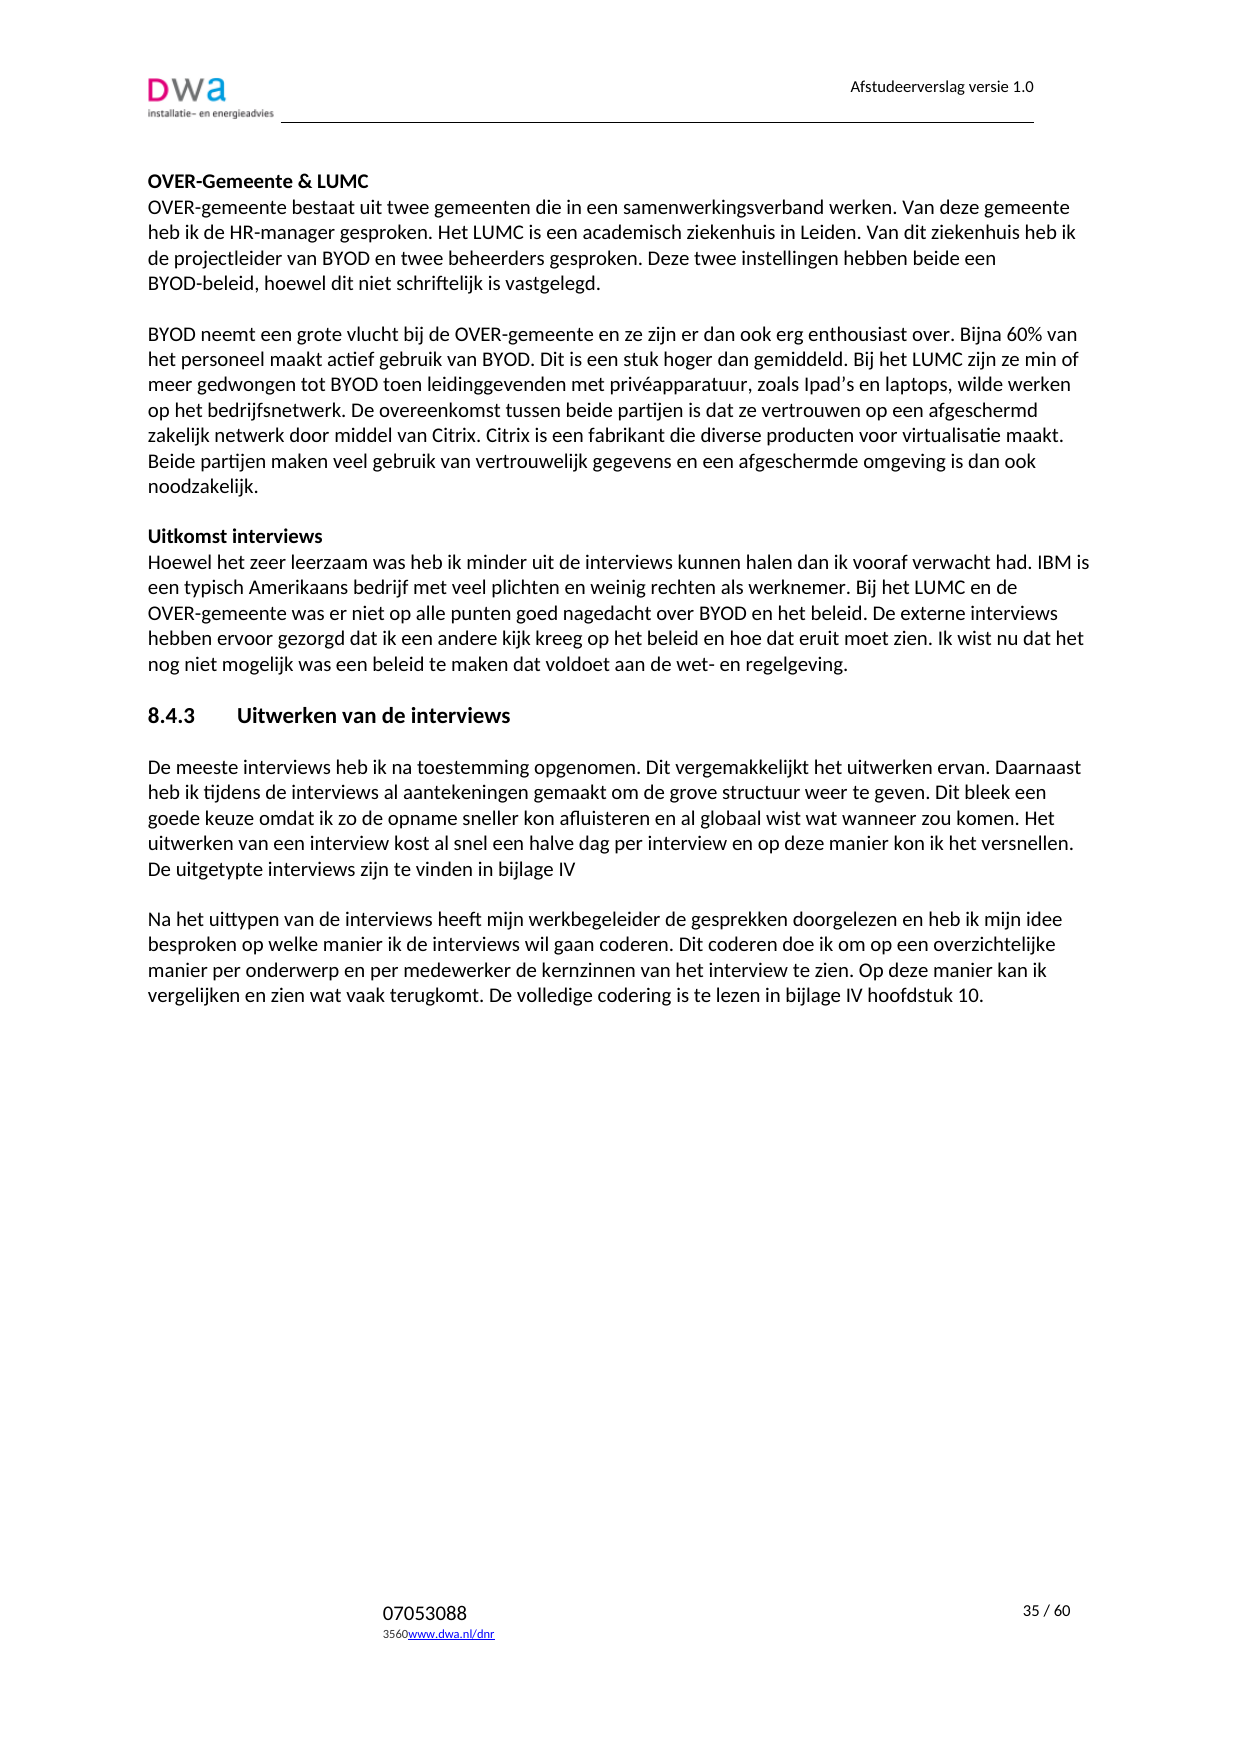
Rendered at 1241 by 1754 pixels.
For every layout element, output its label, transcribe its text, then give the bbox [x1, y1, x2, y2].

text OVER-gemeente bestaat uit twee gemeenten die in een samenwerkingsverband werken. Van deze gemeente heb ik de HR-manager gesproken. Het LUMC is een academisch ziekenhuis in Leiden. Van dit ziekenhuis heb ik de projectleider van BYOD en twee beheerders gesproken. Deze twee instellingen hebben beide een BYOD-beleid, hoewel dit niet schriftelijk is vastgelegd. [148, 194, 1092, 296]
text Na het uittypen van de interviews heeft mijn werkbegeleider de gesprekken doorgelezen en heb ik mijn idee besproken op welke manier ik de interviews wil gaan coderen. Dit coderen doe ik om op een overzichtelijke manier per onderwerp en per medewerker de kernzinnen van het interview te zien. Op deze manier kan ik vergelijken en zien wat vaak terugkomt. De volledige codering is te lezen in bijlage IV hoofdstuk 10. [148, 906, 1092, 1008]
subtitle Uitwerken van de interviews [148, 701, 1092, 729]
text Hoewel het zeer leerzaam was heb ik minder uit de interviews kunnen halen dan ik vooraf verwacht had. IBM is een typisch Amerikaans bedrijf met veel plichten en weinig rechten als werknemer. Bij het LUMC en de OVER-gemeente was er niet op alle punten goed nagedacht over BYOD en het beleid. De externe interviews hebben ervoor gezorgd dat ik een andere kijk kreeg op het beleid en hoe dat eruit moet zien. Ik wist nu dat het nog niet mogelijk was een beleid te maken dat voldoet aan de wet- en regelgeving. [148, 549, 1092, 676]
text De meeste interviews heb ik na toestemming opgenomen. Dit vergemakkelijkt het uitwerken ervan. Daarnaast heb ik tijdens de interviews al aantekeningen gemaakt om de grove structuur weer te geven. Dit bleek een goede keuze omdat ik zo de opname sneller kon afluisteren en al globaal wist wat wanneer zou komen. Het uitwerken van een interview kost al snel een halve dag per interview en op deze manier kon ik het versnellen. De uitgetypte interviews zijn te vinden in bijlage IV [148, 754, 1092, 881]
text BYOD neemt een grote vlucht bij de OVER-gemeente en ze zijn er dan ook erg enthousiast over. Bijna 60% van het personeel maakt actief gebruik van BYOD. Dit is een stuk hoger dan gemiddeld. Bij het LUMC zijn ze min of meer gedwongen tot BYOD toen leidinggevenden met privéapparatuur, zoals Ipad’s en laptops, wilde werken op het bedrijfsnetwerk. De overeenkomst tussen beide partijen is dat ze vertrouwen op een afgeschermd zakelijk netwerk door middel van Citrix. Citrix is een fabrikant die diverse producten voor virtualisatie maakt. Beide partijen maken veel gebruik van vertrouwelijk gegevens en een afgeschermde omgeving is dan ook noodzakelijk. [148, 321, 1092, 499]
text Uitkomst interviews [148, 524, 1092, 549]
text OVER-Gemeente & LUMC [148, 169, 1092, 194]
